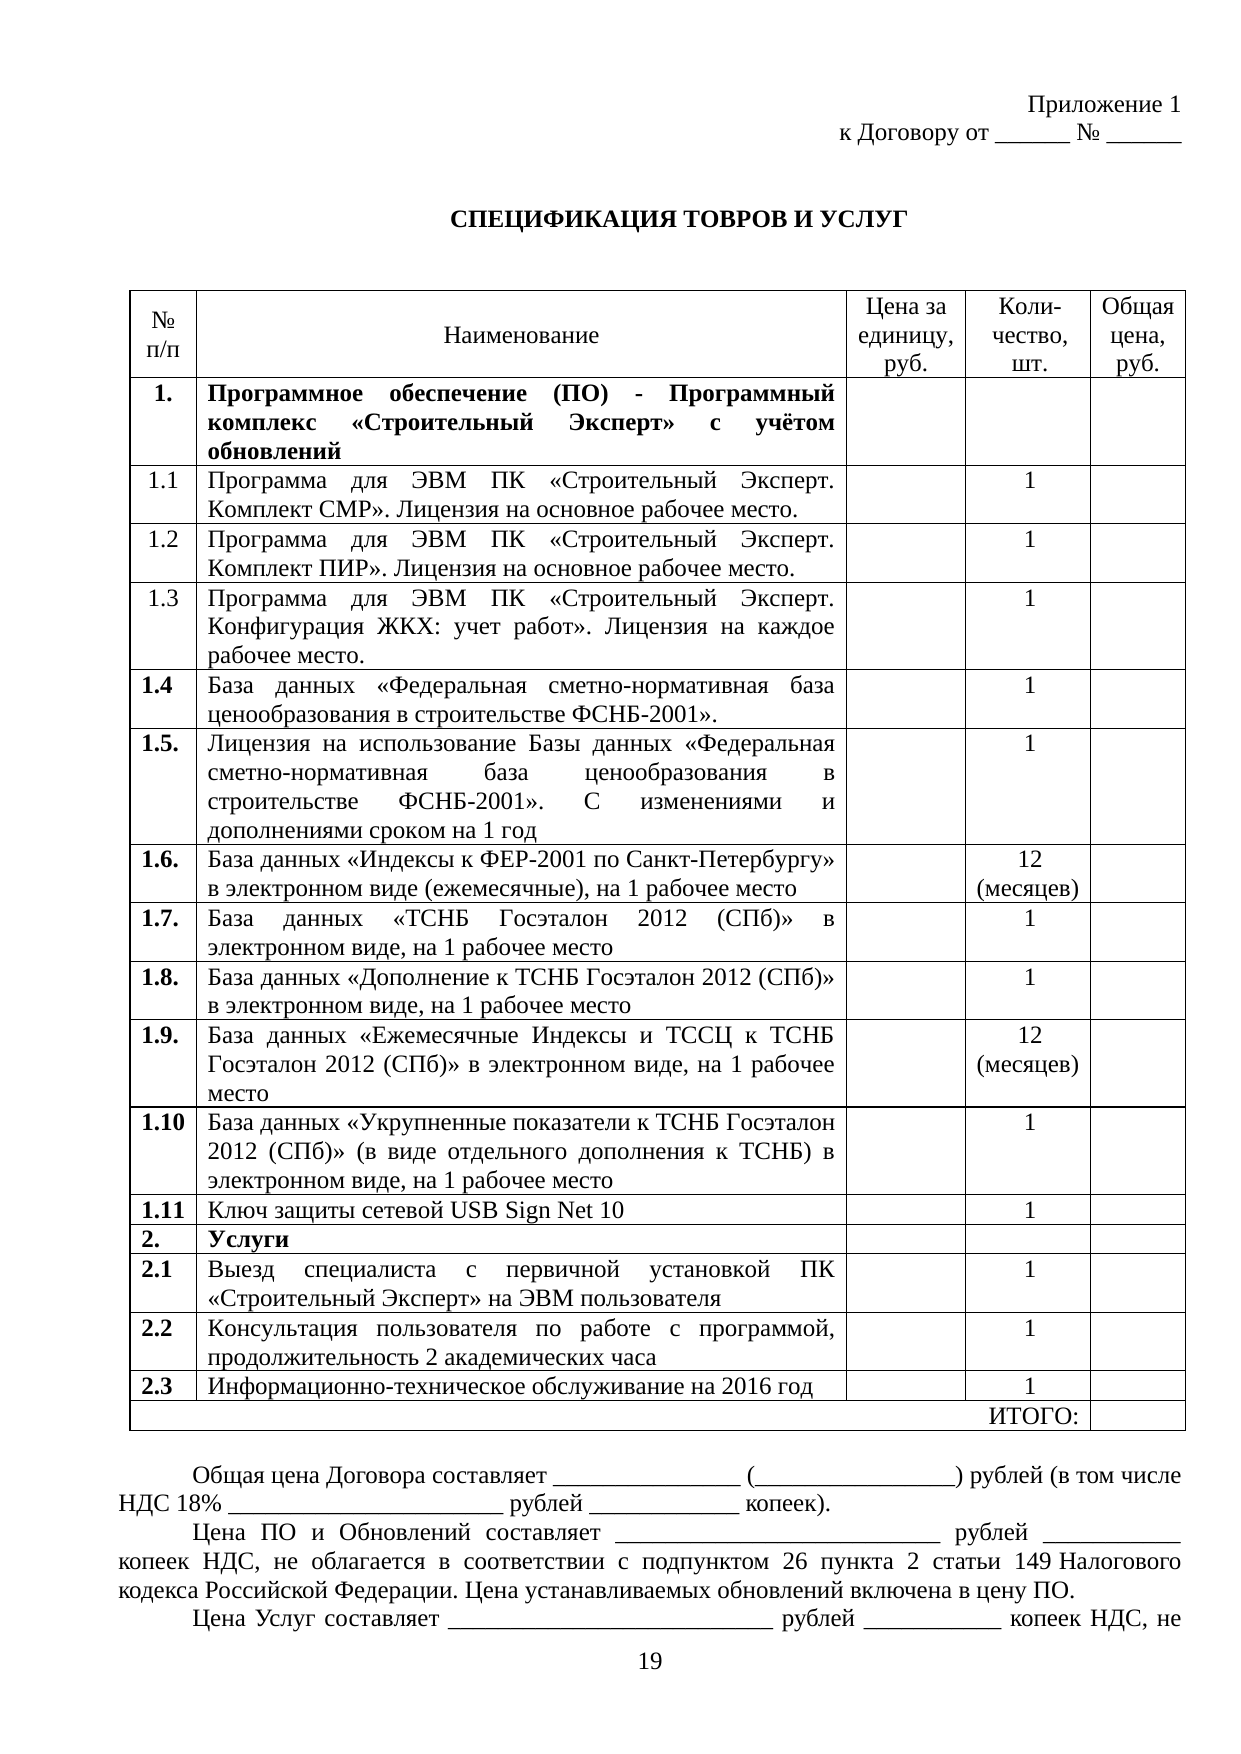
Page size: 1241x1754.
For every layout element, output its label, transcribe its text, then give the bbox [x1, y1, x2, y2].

table_cell Консультация пользователя по работе с программой, продолжительность 2 академических часа [197, 1313, 846, 1370]
table_cell [847, 845, 965, 902]
table_cell [1091, 1254, 1185, 1312]
table_cell 1 [966, 524, 1090, 582]
table_cell [966, 378, 1090, 464]
table_cell 1.5. [131, 729, 196, 843]
table_cell [1091, 729, 1185, 843]
table_cell [1091, 845, 1185, 902]
table_cell [1091, 466, 1185, 523]
table_cell [1091, 583, 1185, 669]
table_cell 12 (месяцев) [966, 845, 1090, 902]
table_cell 1.9. [131, 1020, 196, 1106]
table_cell [966, 1225, 1090, 1253]
table_cell Лицензия на использование Базы данных «Федеральная сметно-нормативная база ценообразования в строительстве ФСНБ-2001». С изменениями и дополнениями сроком на 1 год [197, 729, 846, 843]
table_cell Программа для ЭВМ ПК «Строительный Эксперт. Конфигурация ЖКХ: учет работ». Лицензия на каждое рабочее место. [197, 583, 846, 669]
table_cell [1091, 1225, 1185, 1253]
table_cell 1.1 [131, 466, 196, 523]
table_cell Программное обеспечение (ПО) - Программный комплекс «Строительный Эксперт» с учётом обновлений [197, 378, 846, 464]
table_cell 1 [966, 466, 1090, 523]
table_cell 1.3 [131, 583, 196, 669]
table_cell [1091, 670, 1185, 727]
table_cell 1 [966, 1254, 1090, 1312]
table_cell Услуги [197, 1225, 846, 1253]
table_header Цена за единицу, руб. [847, 291, 965, 377]
table_cell 2.2 [131, 1313, 196, 1370]
table_cell Программа для ЭВМ ПК «Строительный Эксперт. Комплект СМР». Лицензия на основное рабочее место. [197, 466, 846, 523]
table_cell [1091, 1401, 1185, 1430]
table_cell [847, 583, 965, 669]
table_cell 1.6. [131, 845, 196, 902]
table_cell [1091, 524, 1185, 582]
table_cell 1.4 [131, 670, 196, 727]
table_cell 1 [966, 670, 1090, 727]
table_cell 1 [966, 729, 1090, 843]
table_header № п/п [131, 291, 196, 377]
table_cell [847, 466, 965, 523]
table_cell 1. [131, 378, 196, 464]
table_cell База данных «Ежемесячные Индексы и ТССЦ к ТСНБ Госэталон 2012 (СПб)» в электронном виде, на 1 рабочее место [197, 1020, 846, 1106]
table_cell [847, 1313, 965, 1370]
table_cell 1 [966, 903, 1090, 961]
table_header Наименование [197, 291, 846, 377]
table_cell [1091, 378, 1185, 464]
table_cell [847, 1254, 965, 1312]
table_cell База данных «Дополнение к ТСНБ Госэталон 2012 (СПб)» в электронном виде, на 1 рабочее место [197, 962, 846, 1019]
table_cell [847, 1371, 965, 1400]
table_cell [847, 670, 965, 727]
table_cell 1 [966, 962, 1090, 1019]
table_cell [847, 729, 965, 843]
text Общая цена Договора составляет _______________ (________________) рублей (в том числе НДС 18% ______________________ рублей ____________ копеек). [118, 1460, 1181, 1517]
table_cell База данных «ТСНБ Госэталон 2012 (СПб)» в электронном виде, на 1 рабочее место [197, 903, 846, 961]
table_header Коли- чество, шт. [966, 291, 1090, 377]
table_cell 1.8. [131, 962, 196, 1019]
table_cell База данных «Укрупненные показатели к ТСНБ Госэталон 2012 (СПб)» (в виде отдельного дополнения к ТСНБ) в электронном виде, на 1 рабочее место [197, 1108, 846, 1194]
table_cell [1091, 1371, 1185, 1400]
table_cell 1 [966, 1371, 1090, 1400]
table_cell Информационно-техническое обслуживание на 2016 год [197, 1371, 846, 1400]
table_cell 12 (месяцев) [966, 1020, 1090, 1106]
table_cell [847, 1020, 965, 1106]
table_cell [1091, 1020, 1185, 1106]
table_cell 2. [131, 1225, 196, 1253]
table_cell 1 [966, 1313, 1090, 1370]
table_cell 1.10 [131, 1108, 196, 1194]
table_cell [1091, 1313, 1185, 1370]
table_cell 1.7. [131, 903, 196, 961]
table_cell [1091, 962, 1185, 1019]
table_cell [847, 1225, 965, 1253]
text СПЕЦИФИКАЦИЯ ТОВРОВ И УСЛУГ [177, 204, 1181, 232]
table_cell [847, 962, 965, 1019]
text к Договору от ______ № ______ [709, 117, 1181, 146]
table_cell [1091, 1108, 1185, 1194]
table_cell Ключ защиты сетевой USB Sign Net 10 [197, 1195, 846, 1223]
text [118, 1603, 1181, 1632]
table_cell База данных «Федеральная сметно-нормативная база ценообразования в строительстве ФСНБ-2001». [197, 670, 846, 727]
table_cell [847, 524, 965, 582]
table_cell 1.2 [131, 524, 196, 582]
table_cell [1091, 903, 1185, 961]
table_cell [1091, 1195, 1185, 1223]
table_cell [847, 378, 965, 464]
table_cell 1 [966, 583, 1090, 669]
table_cell 1 [966, 1195, 1090, 1223]
table_cell 2.1 [131, 1254, 196, 1312]
table_cell [847, 1108, 965, 1194]
text Цена ПО и Обновлений составляет __________________________ рублей ___________ копеек НДС, не облагается в соответствии с подпунктом 26 пункта 2 статьи 149 Налогового кодекса Российской Федерации. Цена устанавливаемых обновлений включена в цену ПО. [118, 1517, 1181, 1603]
table_cell 1 [966, 1108, 1090, 1194]
table_header Общая цена, руб. [1091, 291, 1185, 377]
table_cell Программа для ЭВМ ПК «Строительный Эксперт. Комплект ПИР». Лицензия на основное рабочее место. [197, 524, 846, 582]
table_cell Выезд специалиста с первичной установкой ПК «Строительный Эксперт» на ЭВМ пользователя [197, 1254, 846, 1312]
table_cell [847, 1195, 965, 1223]
text Приложение 1 [118, 89, 1181, 117]
table_cell [847, 903, 965, 961]
table_cell 2.3 [131, 1371, 196, 1400]
table_cell 1.11 [131, 1195, 196, 1223]
table_cell База данных «Индексы к ФЕР-2001 по Санкт-Петербургу» в электронном виде (ежемесячные), на 1 рабочее место [197, 845, 846, 902]
table_cell ИТОГО: [131, 1401, 1090, 1430]
